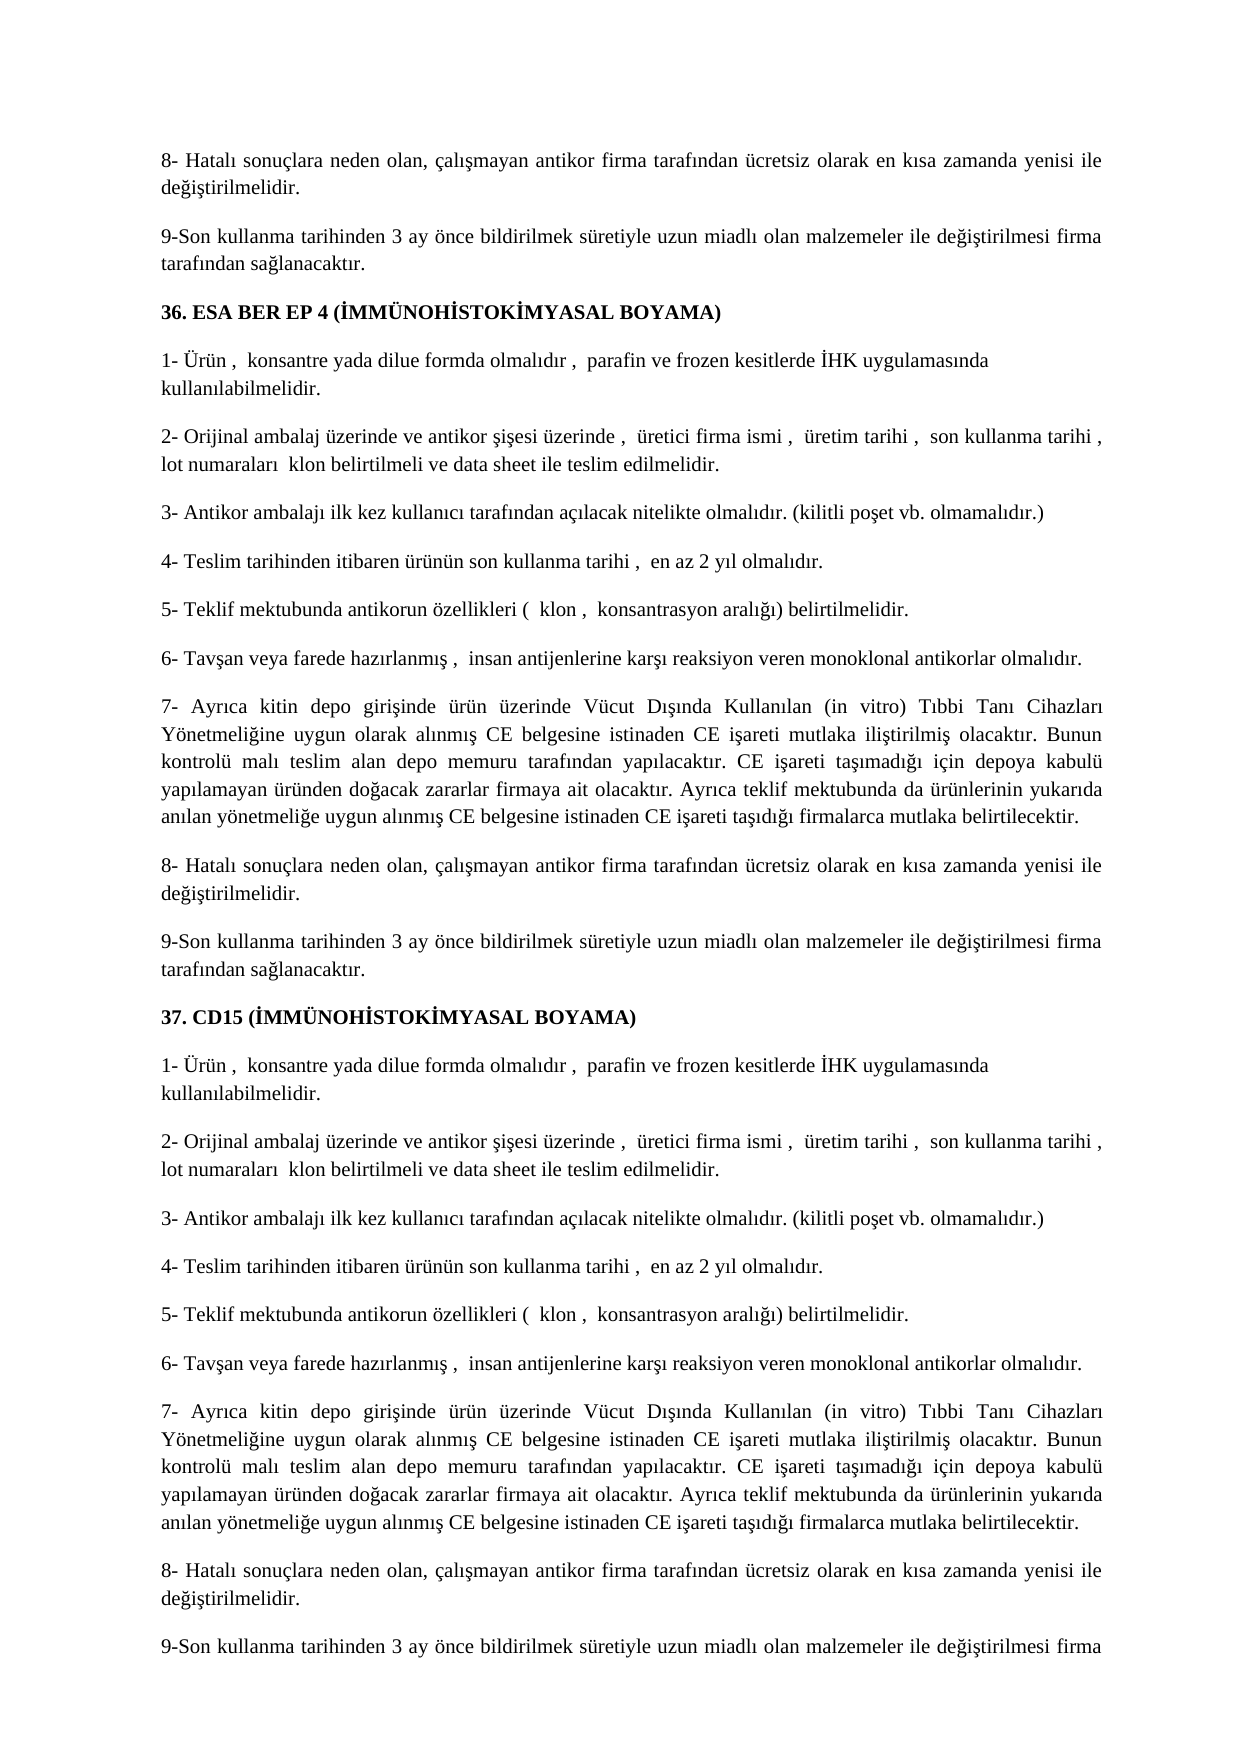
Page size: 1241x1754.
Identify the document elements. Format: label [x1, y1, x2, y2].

table_cell [154, 148, 1111, 1658]
